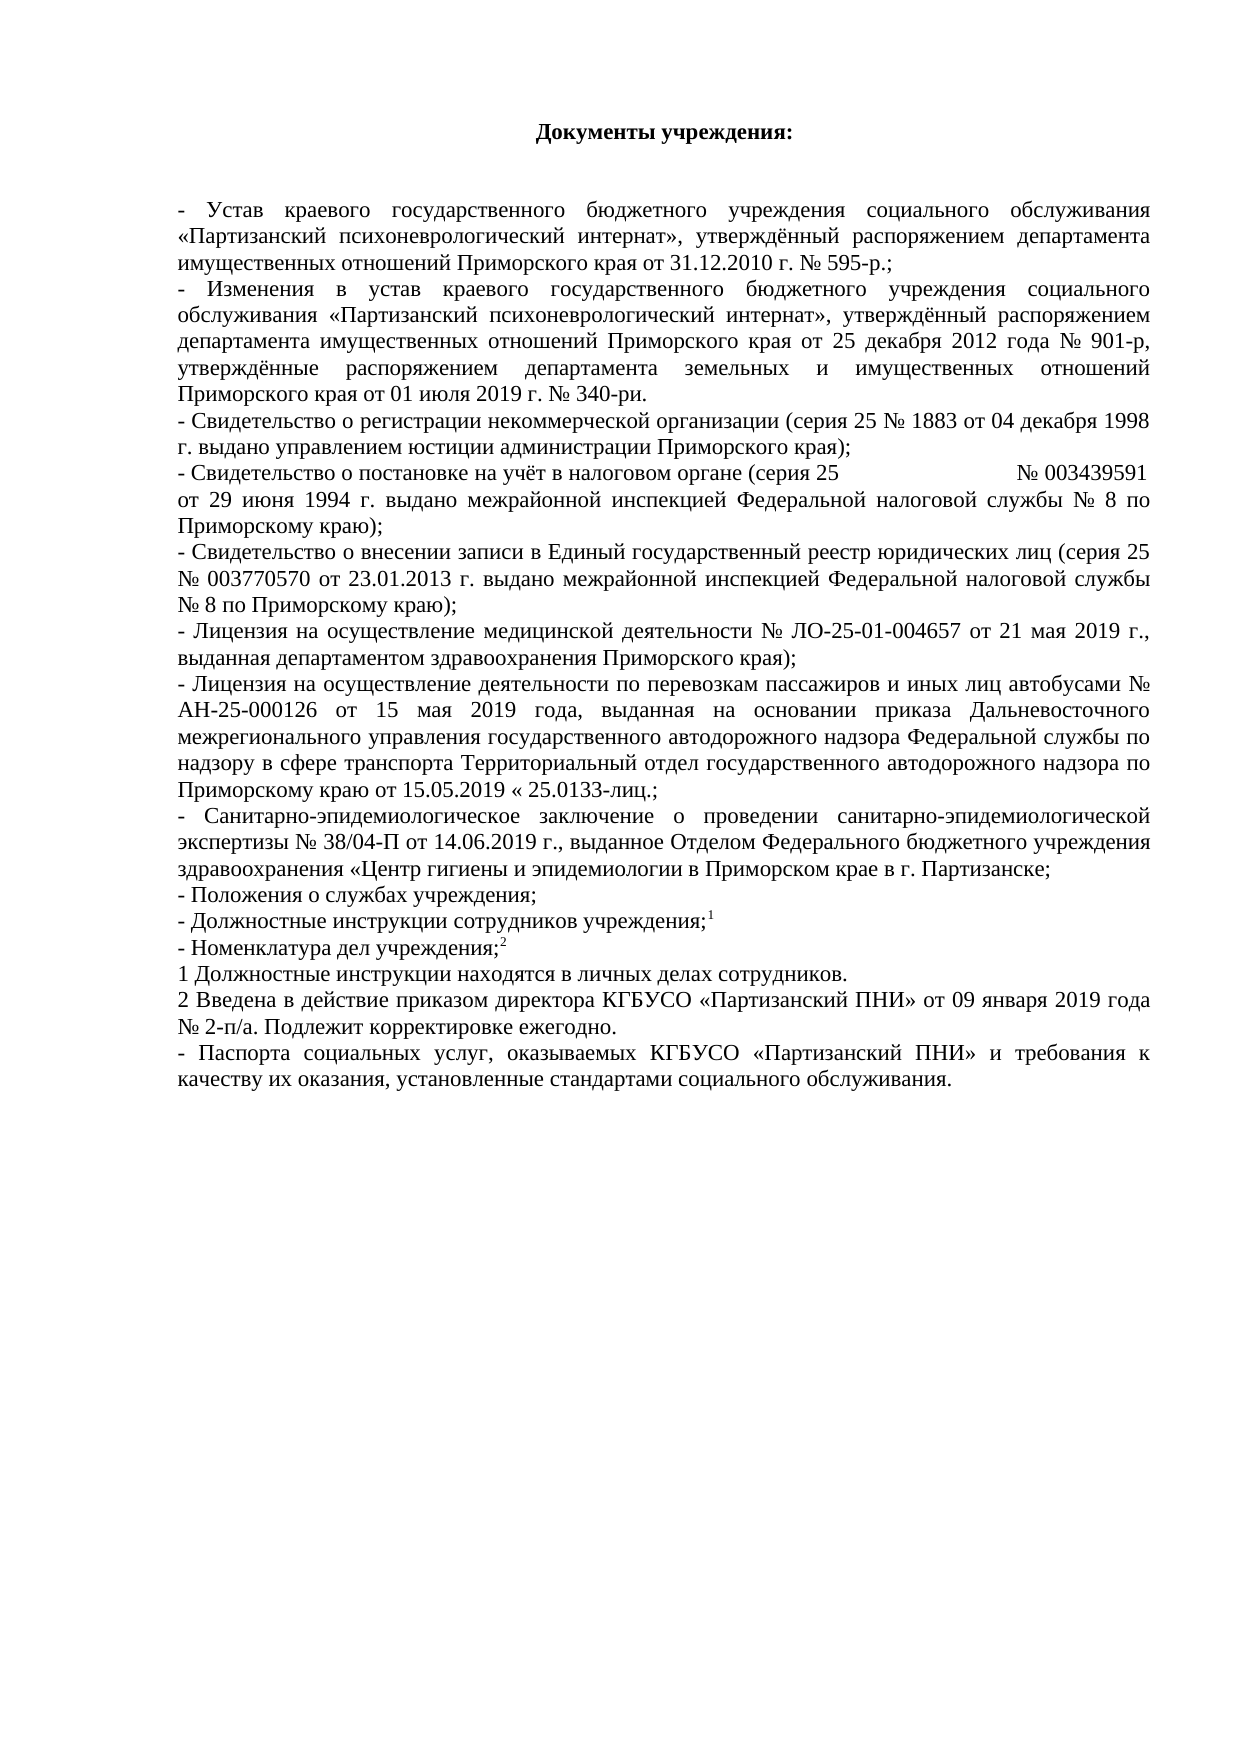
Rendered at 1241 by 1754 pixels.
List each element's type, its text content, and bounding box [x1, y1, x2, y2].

text - Лицензия на осуществление медицинской деятельности № ЛО-25-01-004657 от 21 мая 2019 г., выданная департаментом здравоохранения Приморского края); [177, 617, 1152, 670]
text - Свидетельство о регистрации некоммерческой организации (серия 25 № 1883 от 04 декабря 1998 г. выдано управлением юстиции администрации Приморского края); [177, 407, 1152, 459]
text - Номенклатура дел учреждения;2 [177, 934, 1152, 960]
text - Положения о службах учреждения; [177, 881, 1152, 907]
text - Устав краевого государственного бюджетного учреждения социального обслуживания «Партизанский психоневрологический интернат», утверждённый распоряжением департамента имущественных отношений Приморского края от 31.12.2010 г. № 595-р.; [177, 196, 1152, 275]
text - Должностные инструкции сотрудников учреждения;1 [177, 907, 1152, 934]
text - Изменения в устав краевого государственного бюджетного учреждения социального обслуживания «Партизанский психоневрологический интернат», утверждённый распоряжением департамента имущественных отношений Приморского края от 25 декабря 2012 года № 901-р, утверждённые распоряжением департамента земельных и имущественных отношений Приморского края от 01 июля 2019 г. № 340-ри. [177, 275, 1152, 407]
text - Свидетельство о постановке на учёт в налоговом органе (серия 25 № 003439591 от 29 июня 1994 г. выдано межрайонной инспекцией Федеральной налоговой службы № 8 по Приморскому краю); [177, 459, 1152, 538]
text - Санитарно-эпидемиологическое заключение о проведении санитарно-эпидемиологической экспертизы № 38/04-П от 14.06.2019 г., выданное Отделом Федерального бюджетного учреждения здравоохранения «Центр гигиены и эпидемиологии в Приморском крае в г. Партизанске; [177, 802, 1152, 881]
text 2 Введена в действие приказом директора КГБУСО «Партизанский ПНИ» от 09 января 2019 года № 2-п/а. Подлежит корректировке ежегодно. [177, 986, 1152, 1039]
text Документы учреждения: [177, 118, 1152, 144]
text - Паспорта социальных услуг, оказываемых КГБУСО «Партизанский ПНИ» и требования к качеству их оказания, установленные стандартами социального обслуживания. [177, 1039, 1152, 1092]
text - Свидетельство о внесении записи в Единый государственный реестр юридических лиц (серия 25 № 003770570 от 23.01.2013 г. выдано межрайонной инспекцией Федеральной налоговой службы № 8 по Приморскому краю); [177, 538, 1152, 617]
text 1 Должностные инструкции находятся в личных делах сотрудников. [177, 960, 1152, 986]
text - Лицензия на осуществление деятельности по перевозкам пассажиров и иных лиц автобусами № АН-25-000126 от 15 мая 2019 года, выданная на основании приказа Дальневосточного межрегионального управления государственного автодорожного надзора Федеральной службы по надзору в сфере транспорта Территориальный отдел государственного автодорожного надзора по Приморскому краю от 15.05.2019 « 25.0133-лиц.; [177, 670, 1152, 802]
